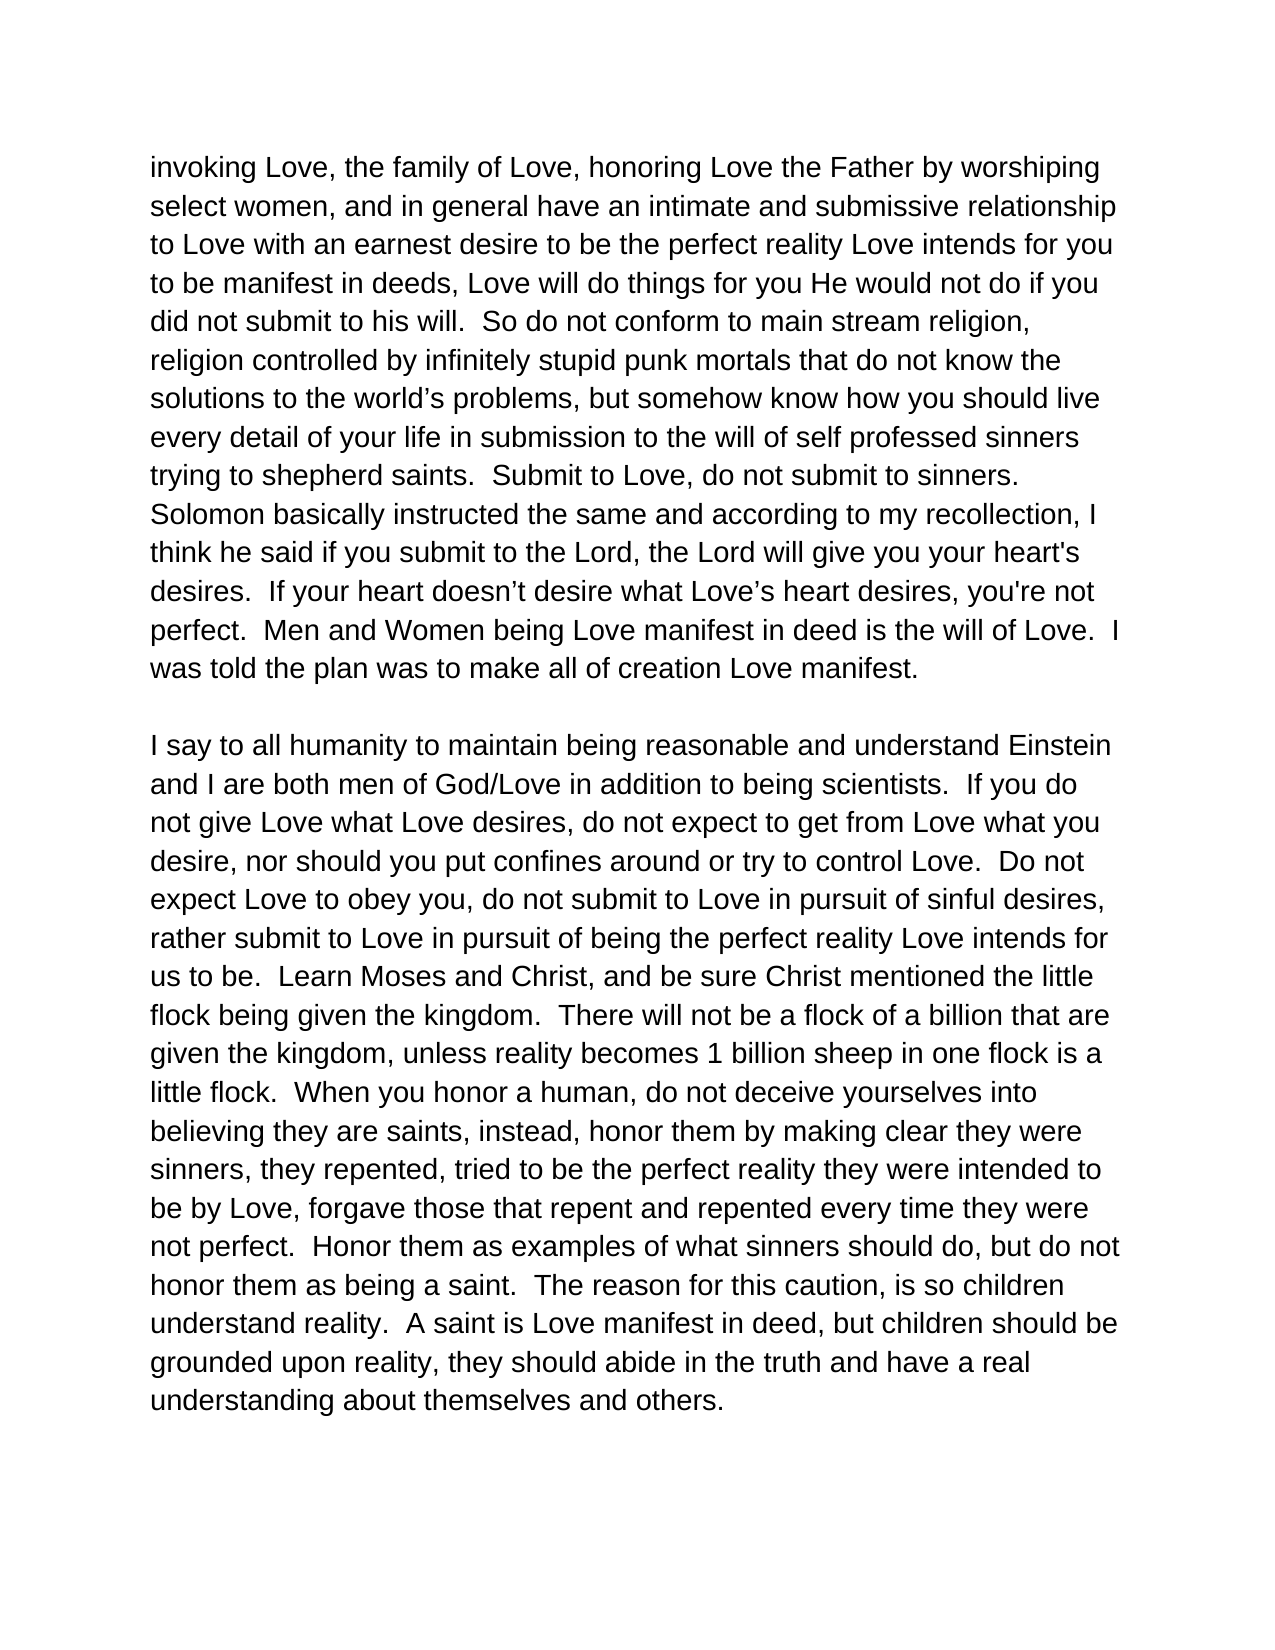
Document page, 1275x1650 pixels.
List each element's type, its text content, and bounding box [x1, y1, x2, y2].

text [150, 150, 1125, 684]
text I say to all humanity to maintain being reasonable and understand Einstein and I are both men of God/Love in addition to being scientists. If you do not give Love what Love desires, do not expect to get from Love what you desire, nor should you put confines around or try to control Love. Do not expect Love to obey you, do not submit to Love in pursuit of sinful desires, rather submit to Love in pursuit of being the perfect reality Love intends for us to be. Learn Moses and Christ, and be sure Christ mentioned the little flock being given the kingdom. There will not be a flock of a billion that are given the kingdom, unless reality becomes 1 billion sheep in one flock is a little flock. When you honor a human, do not deceive yourselves into believing they are saints, instead, honor them by making clear they were sinners, they repented, tried to be the perfect reality they were intended to be by Love, forgave those that repent and repented every time they were not perfect. Honor them as examples of what sinners should do, but do not honor them as being a saint. The reason for this caution, is so children understand reality. A saint is Love manifest in deed, but children should be grounded upon reality, they should abide in the truth and have a real understanding about themselves and others. [150, 728, 1125, 1417]
